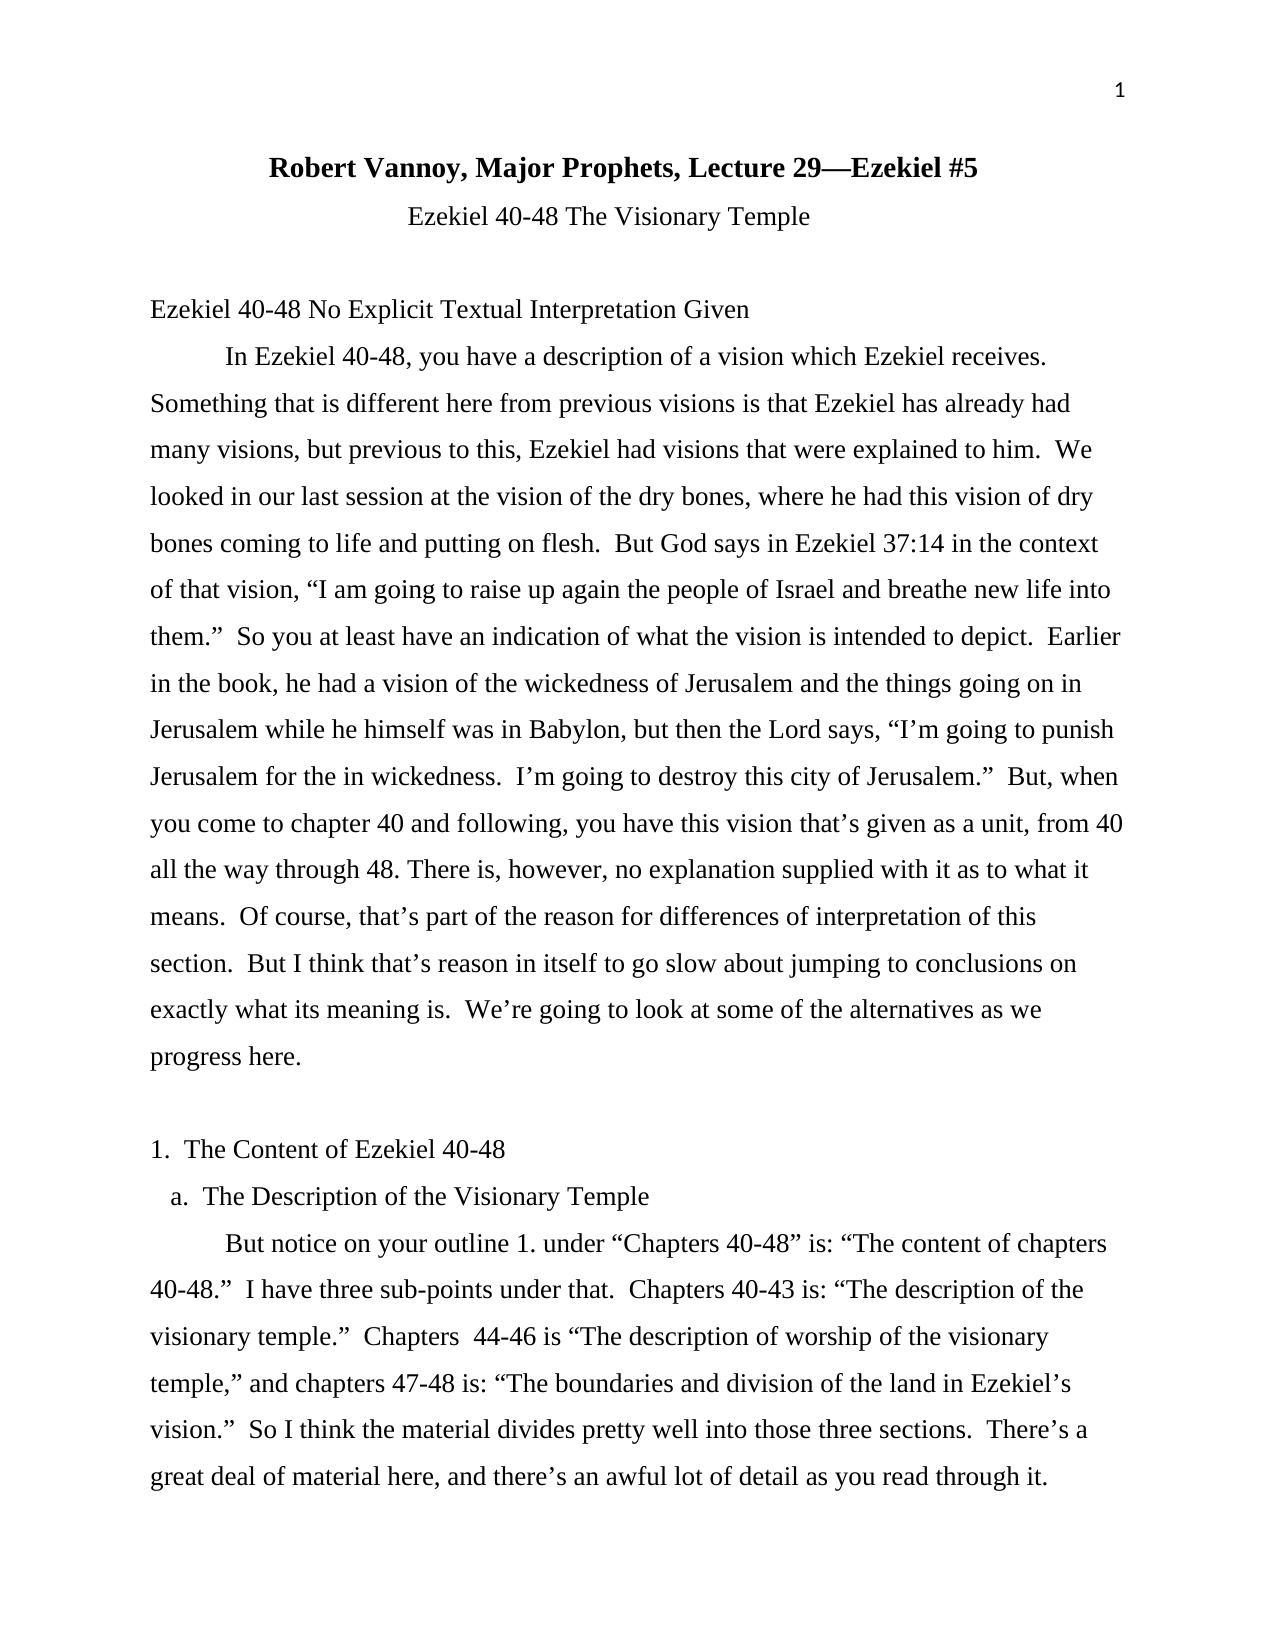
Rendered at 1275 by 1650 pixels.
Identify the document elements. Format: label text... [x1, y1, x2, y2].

text But notice on your outline 1. under “Chapters 40-48” is: “The content of chapters 40-48.” I have three sub-points under that. Chapters 40-43 is: “The description of the visionary temple.” Chapters 44-46 is “The description of worship of the visionary temple,” and chapters 47-48 is: “The boundaries and division of the land in Ezekiel’s vision.” So I think the material divides pretty well into those three sections. There’s a great deal of material here, and there’s an awful lot of detail as you read through it. [150, 1227, 1125, 1491]
text In Ezekiel 40-48, you have a description of a vision which Ezekiel receives. Something that is different here from previous visions is that Ezekiel has already had many visions, but previous to this, Ezekiel had visions that were explained to him. We looked in our last session at the vision of the dry bones, where he had this vision of dry bones coming to life and putting on flesh. But God says in Ezekiel 37:14 in the context of that vision, “I am going to raise up again the people of Israel and breathe new life into them.” So you at least have an indication of what the vision is intended to depict. Earlier in the book, he had a vision of the wickedness of Jerusalem and the things going on in Jerusalem while he himself was in Babylon, but then the Lord says, “I’m going to punish Jerusalem for the in wickedness. I’m going to destroy this city of Jerusalem.” But, when you come to chapter 40 and following, you have this vision that’s given as a unit, from 40 all the way through 48. There is, however, no explanation supplied with it as to what it means. Of course, that’s part of the reason for differences of interpretation of this section. But I think that’s reason in itself to go slow about jumping to conclusions on exactly what its meaning is. We’re going to look at some of the alternatives as we progress here. [150, 340, 1125, 1071]
text Robert Vannoy, Major Prophets, Lecture 29—Ezekiel #5 [150, 150, 1125, 183]
text 1. The Content of Ezekiel 40-48 a. The Description of the Visionary Temple [150, 1134, 1125, 1211]
text Ezekiel 40-48 The Visionary Temple [150, 200, 1125, 231]
text Ezekiel 40-48 No Explicit Textual Interpretation Given [150, 247, 1125, 325]
